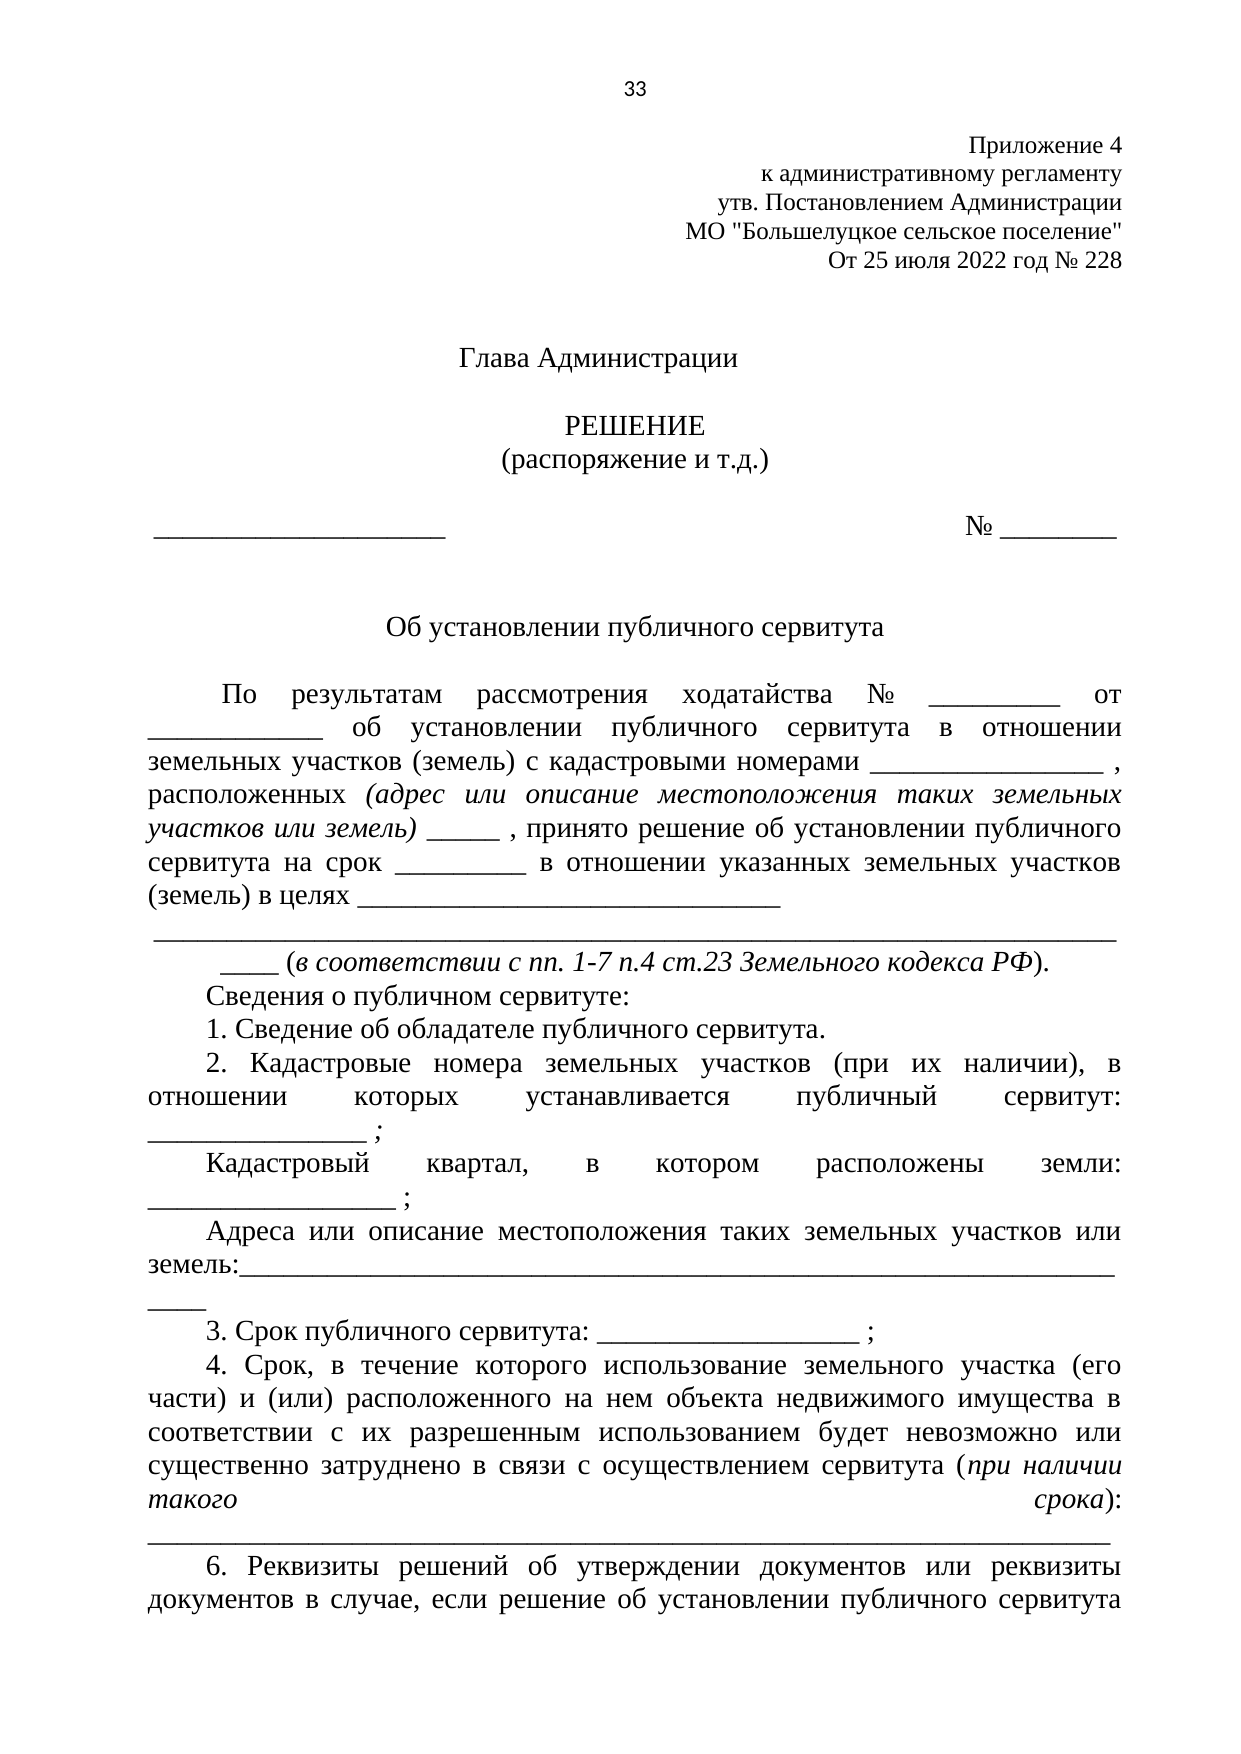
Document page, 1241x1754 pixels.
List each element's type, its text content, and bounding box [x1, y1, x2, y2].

text Об установлении публичного сервитута [148, 609, 1122, 642]
text Сведения о публичном сервитуте: [148, 978, 1122, 1011]
text ____________________ № ________ [148, 508, 1122, 542]
text 3. Срок публичного сервитута: __________________ ; [148, 1313, 1122, 1347]
text 1. Сведение об обладателе публичного сервитута. [148, 1011, 1122, 1045]
text РЕШЕНИЕ [148, 408, 1122, 441]
text 4. Срок, в течение которого использование земельного участка (его части) и (или) расположенного на нем объекта недвижимого имущества в соответствии с их разрешенным использованием будет невозможно или существенно затруднено в связи с осуществлением сервитута (при наличии такого срока): __________________________________________________________________ [148, 1347, 1122, 1548]
text Глава Администрации [148, 341, 1122, 374]
text к административному регламенту [148, 158, 1122, 187]
text МО "Большелуцкое сельское поселение" [148, 216, 1122, 245]
text От 25 июля 2022 год № 228 [148, 245, 1122, 273]
text 2. Кадастровые номера земельных участков (при их наличии), в отношении которых устанавливается публичный сервитут: _______________ ; [148, 1045, 1122, 1146]
text Приложение 4 [148, 130, 1122, 158]
text По результатам рассмотрения ходатайства № _________ от ____________ об установлении публичного сервитута в отношении земельных участков (земель) с кадастровыми номерами ________________ , расположенных (адрес или описание местоположения таких земельных участков или земель) _____ , принято решение об установлении публичного сервитута на срок _________ в отношении указанных земельных участков (земель) в целях _____________________________ [148, 676, 1122, 911]
text Кадастровый квартал, в котором расположены земли: _________________ ; [148, 1146, 1122, 1213]
text ______________________________________________________________________ (в соответствии с пп. 1-7 п.4 ст.23 Земельного кодекса РФ). [148, 911, 1122, 978]
text Адреса или описание местоположения таких земельных участков или земель:________________________________________________________________ [148, 1213, 1122, 1313]
text (распоряжение и т.д.) [148, 441, 1122, 475]
text утв. Постановлением Администрации [148, 187, 1122, 216]
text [148, 1548, 1122, 1615]
